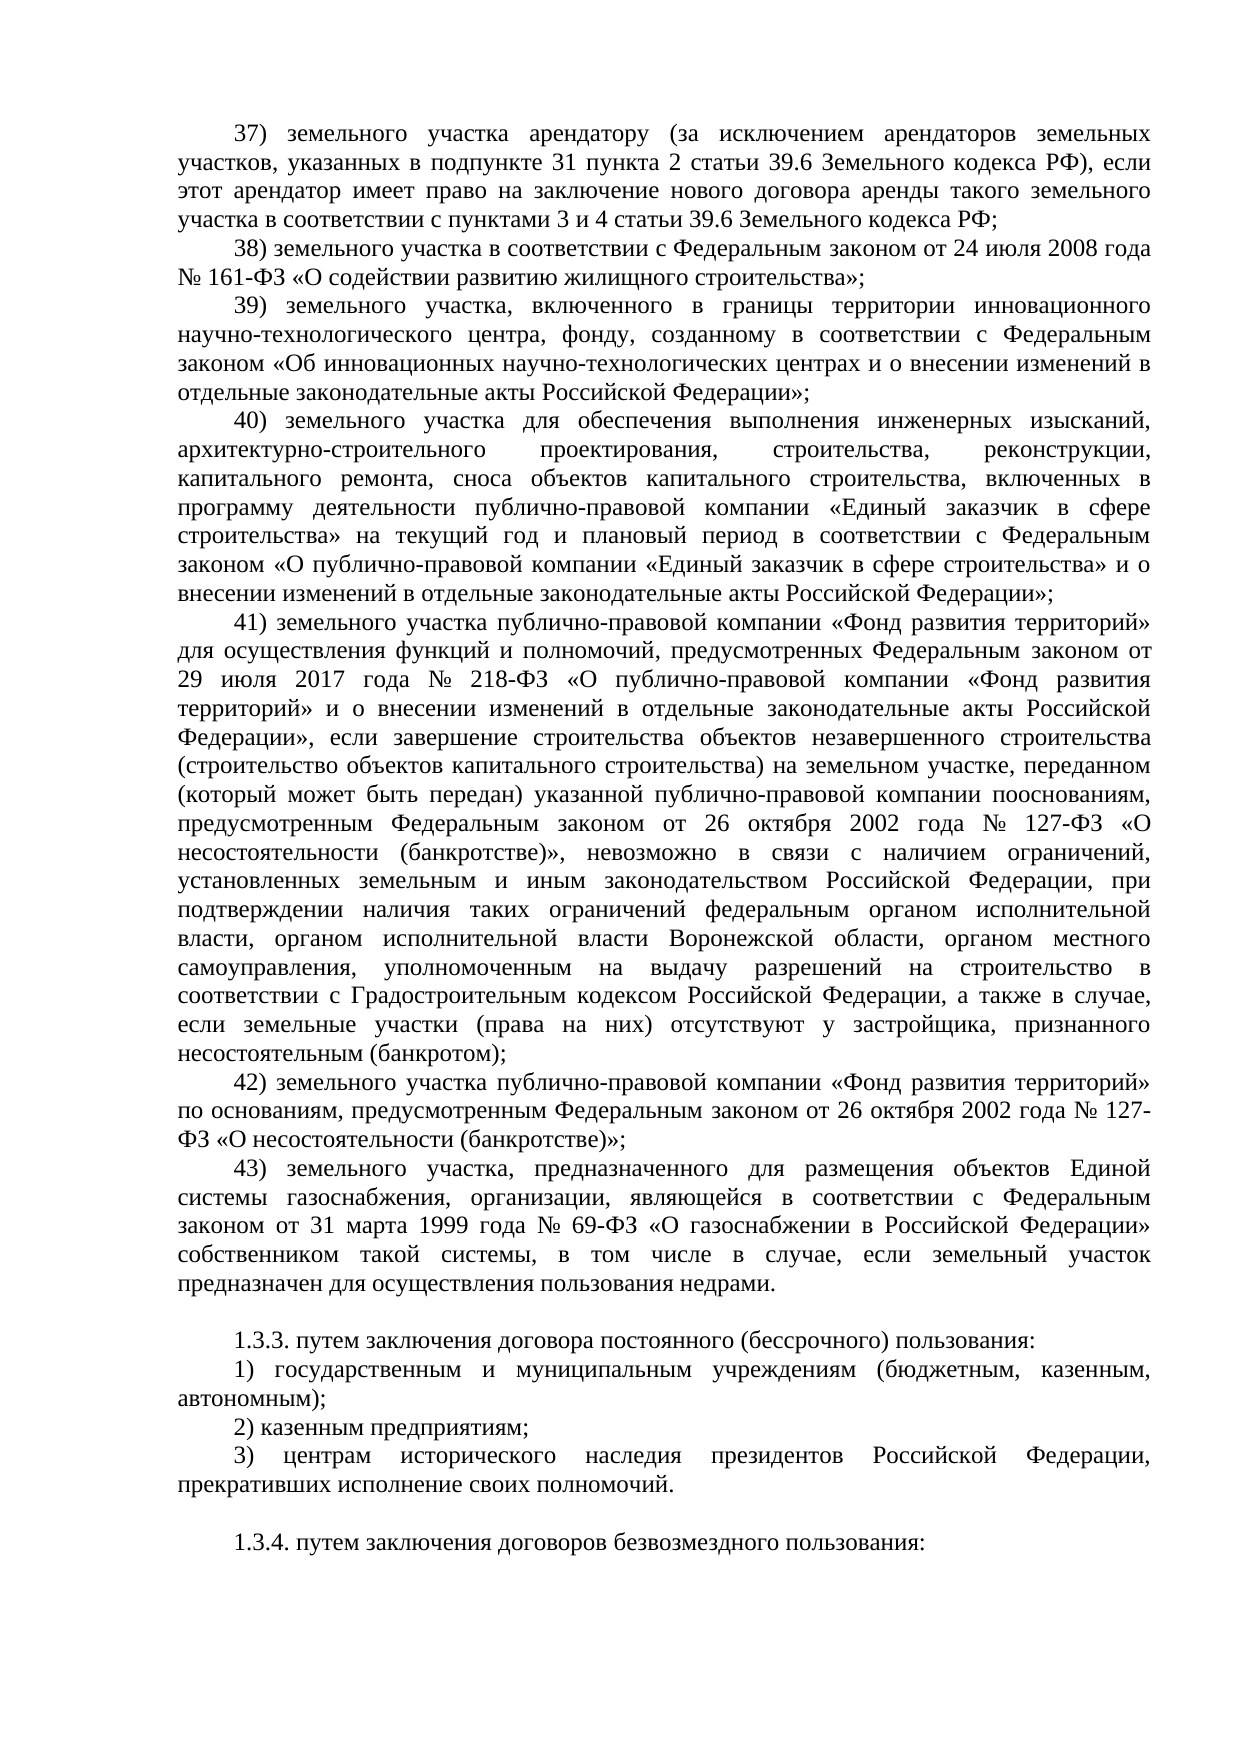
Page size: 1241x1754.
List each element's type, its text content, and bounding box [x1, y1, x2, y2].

text 43) земельного участка, предназначенного для размещения объектов Единой системы газоснабжения, организации, являющейся в соответствии с Федеральным законом от 31 марта 1999 года № 69-ФЗ «О газоснабжении в Российской Федерации» собственником такой системы, в том числе в случае, если земельный участок предназначен для осуществления пользования недрами. [177, 1153, 1152, 1297]
text 39) земельного участка, включенного в границы территории инновационного научно-технологического центра, фонду, созданному в соответствии с Федеральным законом «Об инновационных научно-технологических центрах и о внесении изменений в отдельные законодательные акты Российской Федерации»; [177, 291, 1152, 406]
text 41) земельного участка публично-правовой компании «Фонд развития территорий» для осуществления функций и полномочий, предусмотренных Федеральным законом от 29 июля 2017 года № 218-ФЗ «О публично-правовой компании «Фонд развития территорий» и о внесении изменений в отдельные законодательные акты Российской Федерации», если завершение строительства объектов незавершенного строительства (строительство объектов капитального строительства) на земельном участке, переданном (который может быть передан) указанной публично-правовой компании пооснованиям, предусмотренным Федеральным законом от 26 октября 2002 года № 127-ФЗ «О несостоятельности (банкротстве)», невозможно в связи с наличием ограничений, установленных земельным и иным законодательством Российской Федерации, при подтверждении наличия таких ограничений федеральным органом исполнительной власти, органом исполнительной власти Воронежской области, органом местного самоуправления, уполномоченным на выдачу разрешений на строительство в соответствии с Градостроительным кодексом Российской Федерации, а также в случае, если земельные участки (права на них) отсутствуют у застройщика, признанного несостоятельным (банкротом); [177, 607, 1152, 1067]
text 3) центрам исторического наследия президентов Российской Федерации, прекративших исполнение своих полномочий. [177, 1441, 1152, 1498]
text 37) земельного участка арендатору (за исключением арендаторов земельных участков, указанных в подпункте 31 пункта 2 статьи 39.6 Земельного кодекса РФ), если этот арендатор имеет право на заключение нового договора аренды такого земельного участка в соответствии с пунктами 3 и 4 статьи 39.6 Земельного кодекса РФ; [177, 118, 1152, 233]
text 38) земельного участка в соответствии с Федеральным законом от 24 июля 2008 года № 161-ФЗ «О содействии развитию жилищного строительства»; [177, 233, 1152, 291]
text 1.3.4. путем заключения договоров безвозмездного пользования: [177, 1527, 1152, 1556]
text 40) земельного участка для обеспечения выполнения инженерных изысканий, архитектурно-строительного проектирования, строительства, реконструкции, капитального ремонта, сноса объектов капитального строительства, включенных в программу деятельности публично-правовой компании «Единый заказчик в сфере строительства» на текущий год и плановый период в соответствии с Федеральным законом «О публично-правовой компании «Единый заказчик в сфере строительства» и о внесении изменений в отдельные законодательные акты Российской Федерации»; [177, 406, 1152, 607]
text 1) государственным и муниципальным учреждениям (бюджетным, казенным, автономным); [177, 1354, 1152, 1412]
text 42) земельного участка публично-правовой компании «Фонд развития территорий» по основаниям, предусмотренным Федеральным законом от 26 октября 2002 года № 127-ФЗ «О несостоятельности (банкротстве)»; [177, 1067, 1152, 1153]
text 2) казенным предприятиям; [177, 1412, 1152, 1441]
text 1.3.3. путем заключения договора постоянного (бессрочного) пользования: [177, 1326, 1152, 1354]
